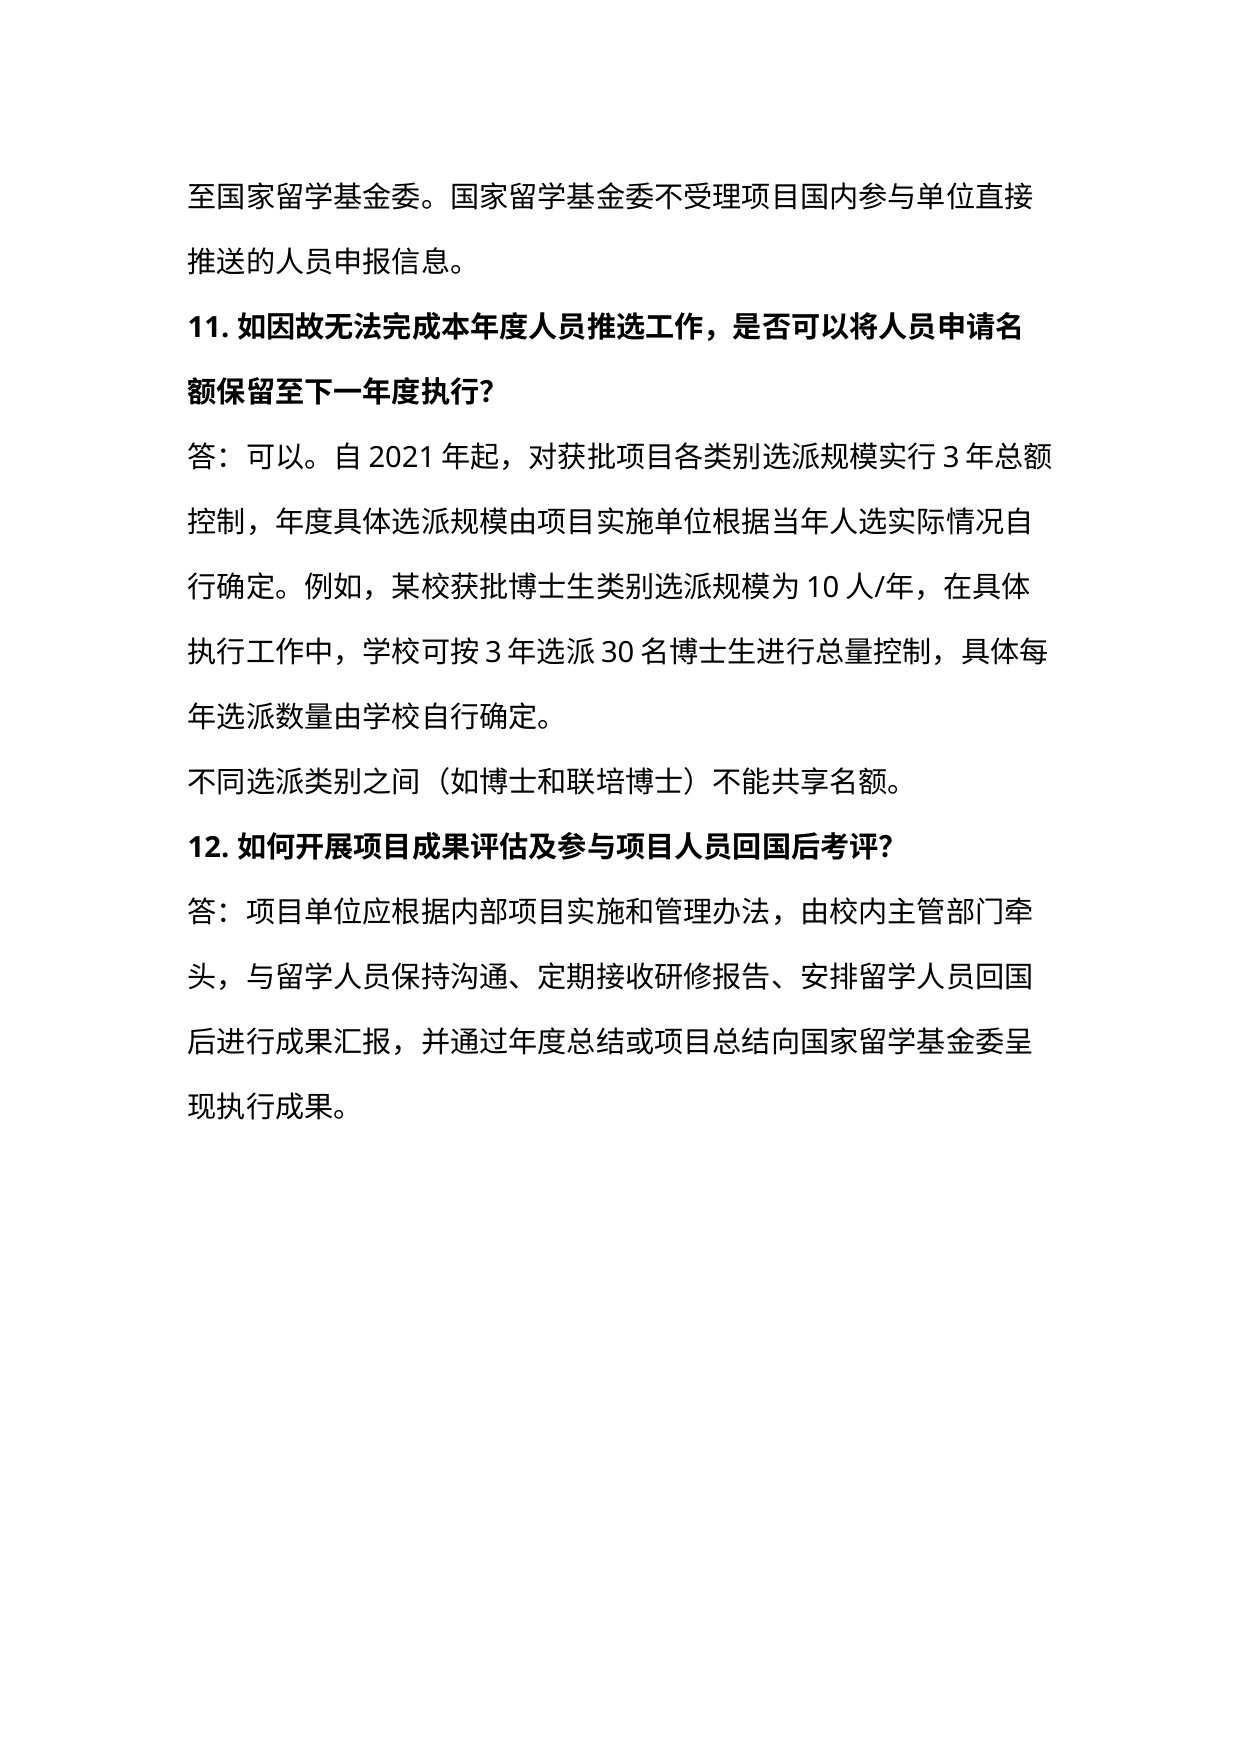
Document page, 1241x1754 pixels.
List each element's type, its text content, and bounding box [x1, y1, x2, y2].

text 11. 如因故无法完成本年度人员推选工作，是否可以将人员申请名额保留至下一年度执行？ [187, 292, 1053, 422]
text 12. 如何开展项目成果评估及参与项目人员回国后考评？ [187, 812, 1053, 877]
text 答：项目单位应根据内部项目实施和管理办法，由校内主管部门牵头，与留学人员保持沟通、定期接收研修报告、安排留学人员回国后进行成果汇报，并通过年度总结或项目总结向国家留学基金委呈现执行成果。 [187, 877, 1053, 1137]
text 答：可以。自2021年起，对获批项目各类别选派规模实行3年总额控制，年度具体选派规模由项目实施单位根据当年人选实际情况自行确定。例如，某校获批博士生类别选派规模为10人/年，在具体执行工作中，学校可按3年选派30名博士生进行总量控制，具体每年选派数量由学校自行确定。 [187, 422, 1053, 747]
text 不同选派类别之间（如博士和联培博士）不能共享名额。 [187, 747, 1053, 812]
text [187, 162, 1053, 292]
